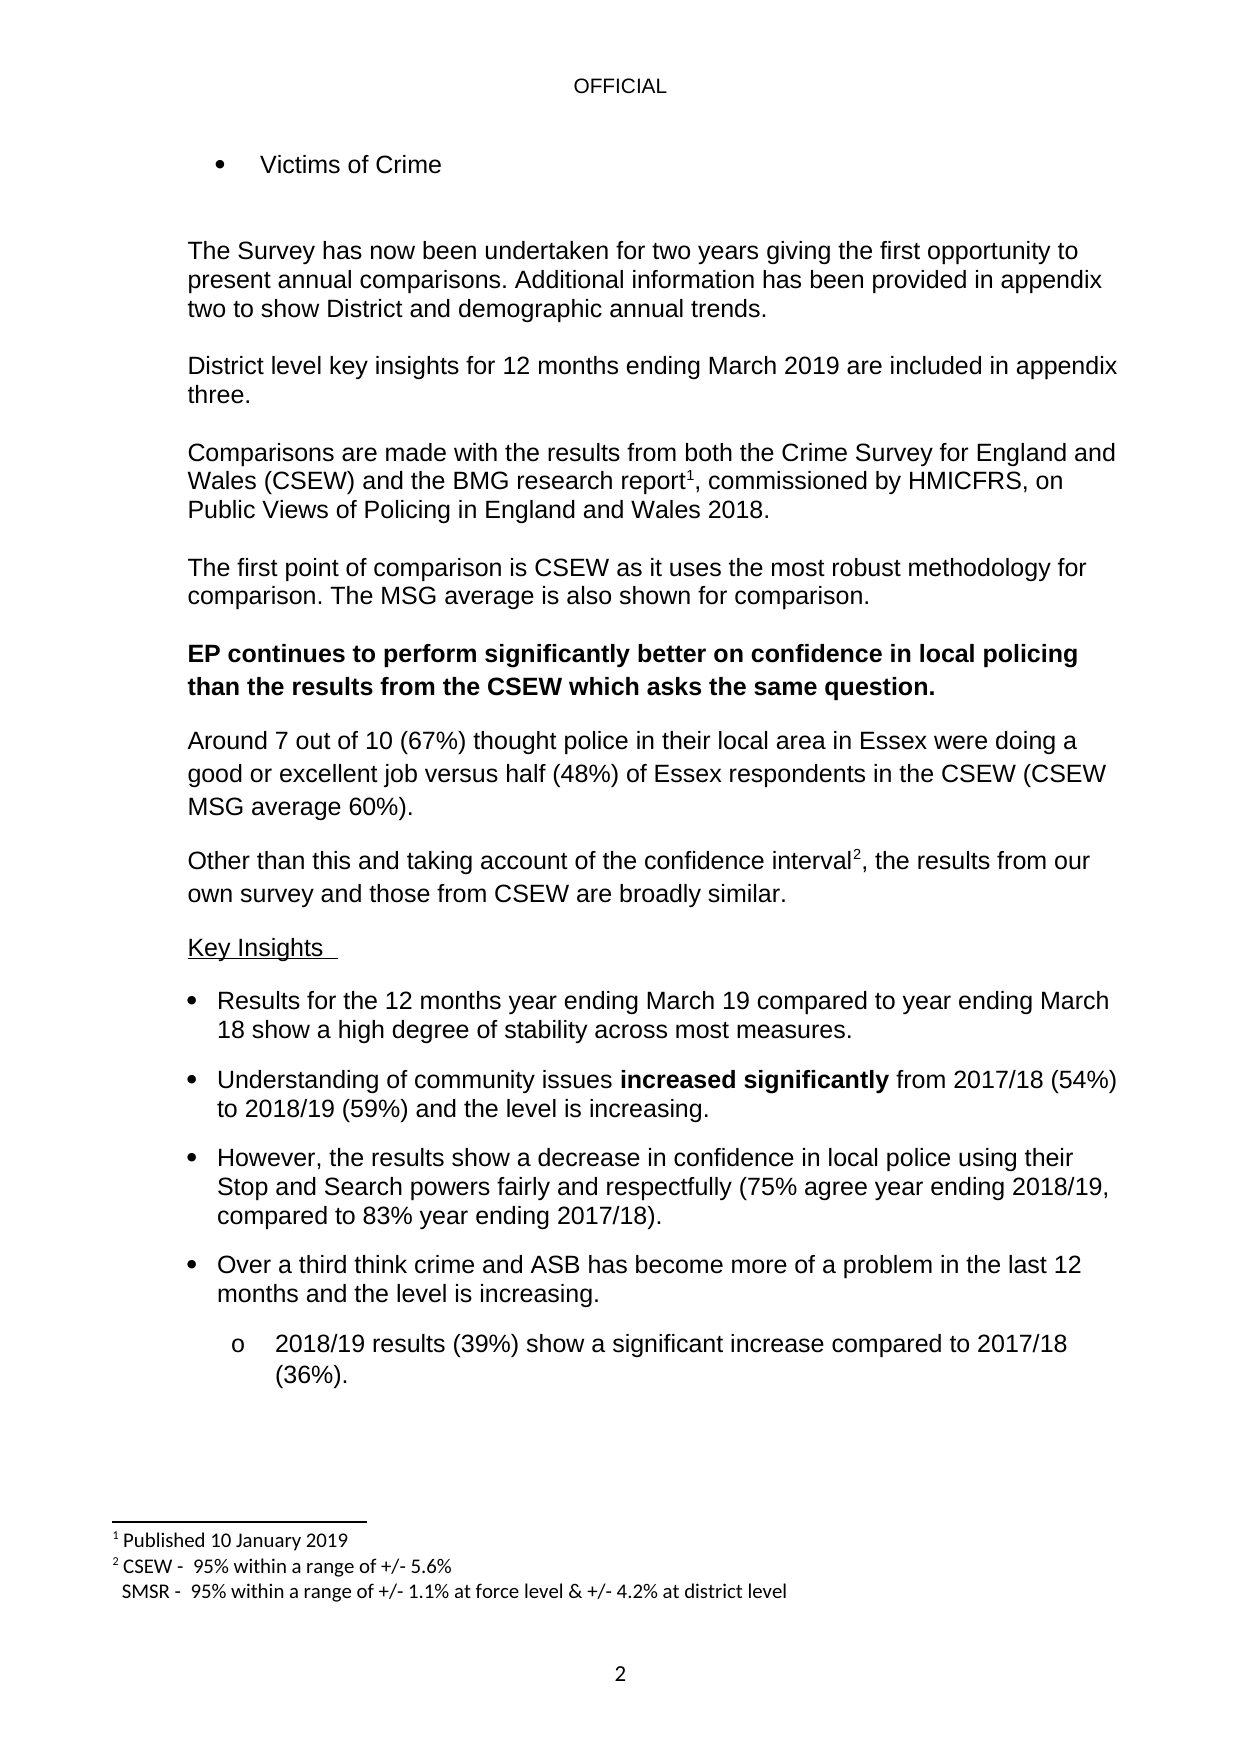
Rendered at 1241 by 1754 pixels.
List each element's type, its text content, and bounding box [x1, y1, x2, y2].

text The first point of comparison is CSEW as it uses the most robust methodology for comparison. The MSG average is also shown for comparison. [187, 553, 1128, 610]
list 2018/19 results (39%) show a significant increase compared to 2017/18 (36%). [230, 1329, 1128, 1388]
list Victims of Crime [216, 150, 1128, 179]
text EP continues to perform significantly better on confidence in local policing than the results from the CSEW which asks the same question. [187, 639, 1128, 701]
text Around 7 out of 10 (67%) thought police in their local area in Essex were doing a good or excellent job versus half (48%) of Essex respondents in the CSEW (CSEW MSG average 60%). [187, 726, 1128, 821]
list However, the results show a decrease in confidence in local police using their Stop and Search powers fairly and respectfully (75% agree year ending 2018/19, compared to 83% year ending 2017/18). [187, 1143, 1128, 1229]
text Key Insights [158, 932, 1128, 961]
text The Survey has now been undertaken for two years giving the first opportunity to present annual comparisons. Additional information has been provided in appendix two to show District and demographic annual trends. [187, 236, 1128, 323]
text District level key insights for 12 months ending March 2019 are included in appendix three. [187, 351, 1128, 409]
list Understanding of community issues increased significantly from 2017/18 (54%) to 2018/19 (59%) and the level is increasing. [187, 1065, 1128, 1122]
text Other than this and taking account of the confidence interval, the results from our own survey and those from CSEW are broadly similar. [187, 846, 1128, 907]
list Results for the 12 months year ending March 19 compared to year ending March 18 show a high degree of stability across most measures. [187, 986, 1128, 1044]
text Comparisons are made with the results from both the Crime Survey for England and Wales (CSEW) and the BMG research report, commissioned by HMICFRS, on Public Views of Policing in England and Wales 2018. [187, 438, 1128, 524]
list Over a third think crime and ASB has become more of a problem in the last 12 months and the level is increasing. [187, 1250, 1128, 1308]
